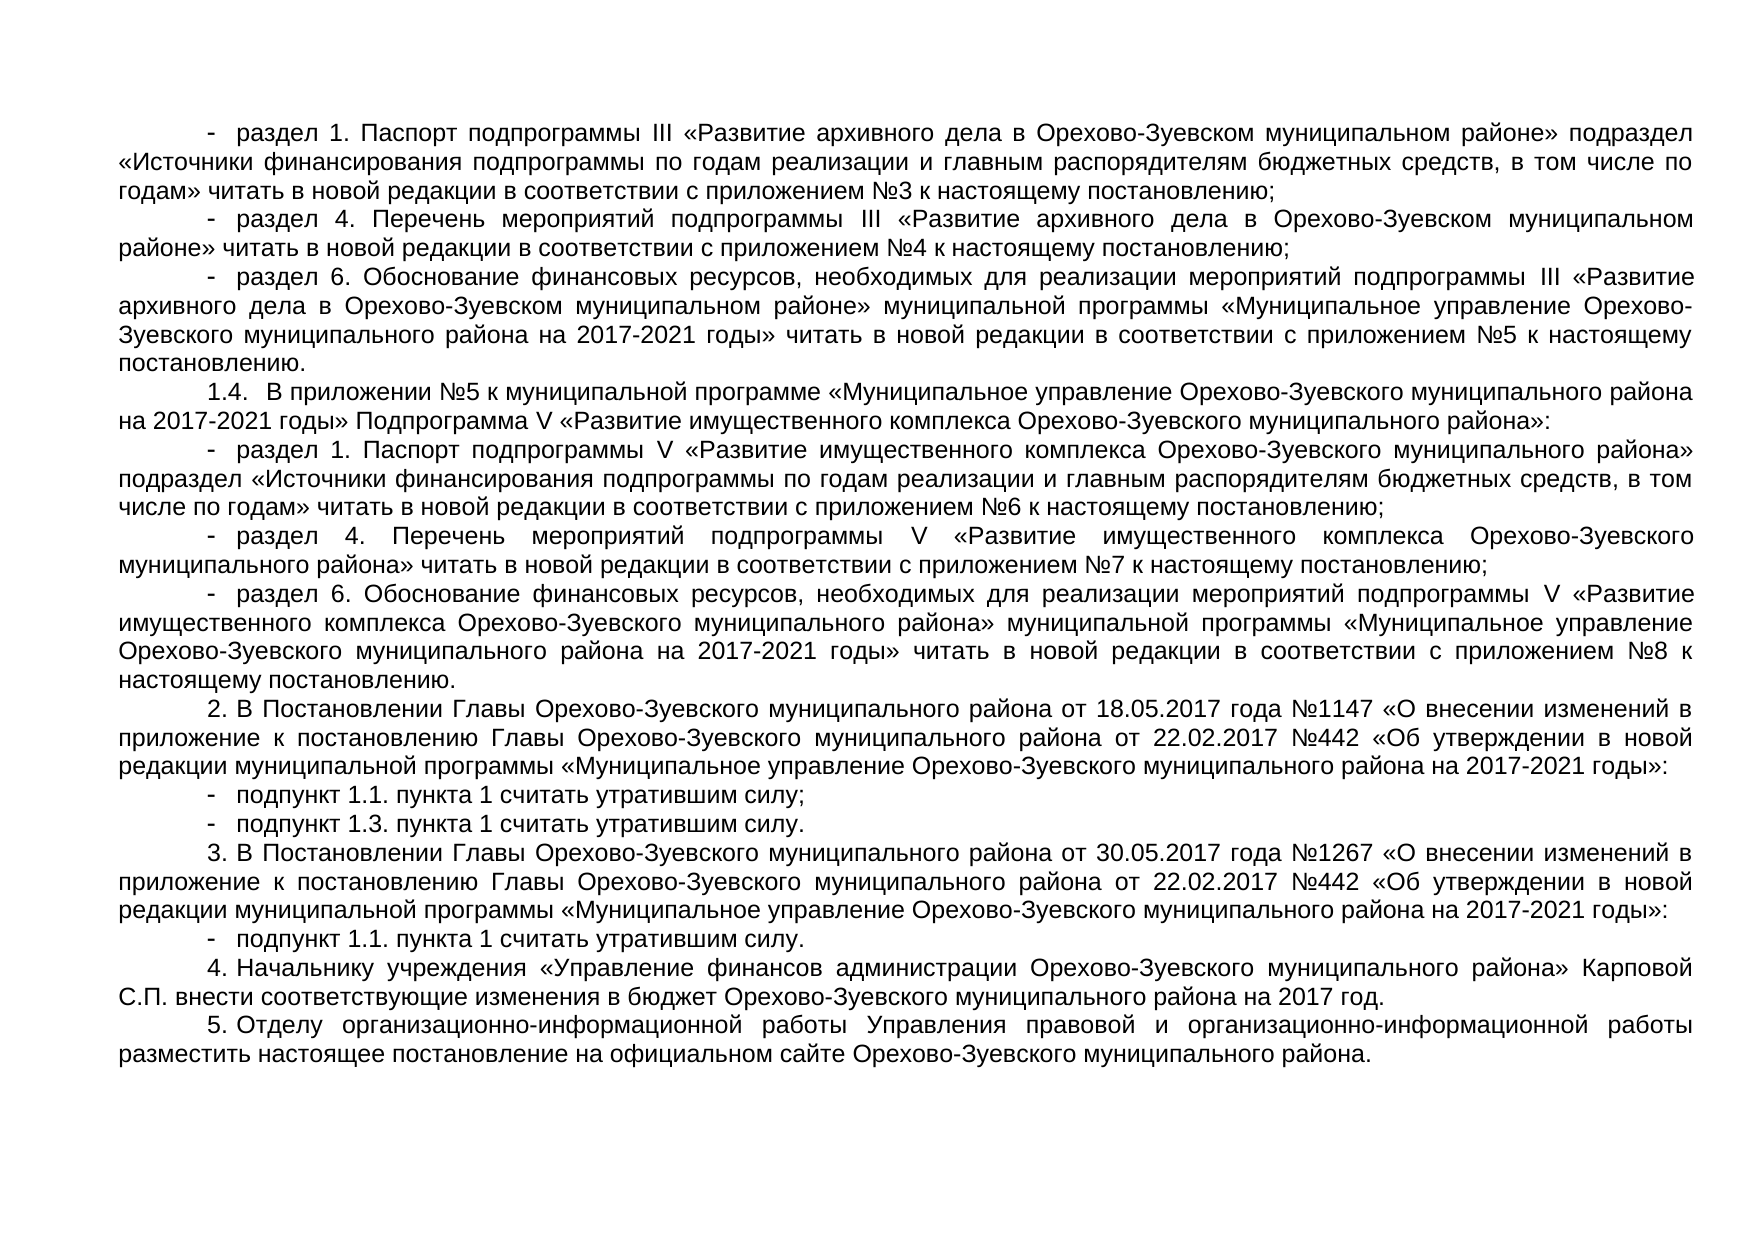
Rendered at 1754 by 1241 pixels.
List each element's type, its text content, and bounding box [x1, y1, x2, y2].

list раздел 4. Перечень мероприятий подпрограммы III «Развитие архивного дела в Орехово-Зуевском муниципальном районе» читать в новой редакции в соответствии с приложением №4 к настоящему постановлению; [118, 204, 1695, 262]
list Начальнику учреждения «Управление финансов администрации Орехово-Зуевского муниципального района» Карповой С.П. внести соответствующие изменения в бюджет Орехово-Зуевского муниципального района на 2017 год. [118, 953, 1695, 1010]
list подпункт 1.3. пункта 1 считать утратившим силу. [118, 809, 1695, 838]
list В Постановлении Главы Орехово-Зуевского муниципального района от 30.05.2017 года №1267 «О внесении изменений в приложение к постановлению Главы Орехово-Зуевского муниципального района от 22.02.2017 №442 «Об утверждении в новой редакции муниципальной программы «Муниципальное управление Орехово-Зуевского муниципального района на 2017-2021 годы»: [118, 838, 1695, 924]
list раздел 1. Паспорт подпрограммы V «Развитие имущественного комплекса Орехово-Зуевского муниципального района» подраздел «Источники финансирования подпрограммы по годам реализации и главным распорядителям бюджетных средств, в том числе по годам» читать в новой редакции в соответствии с приложением №6 к настоящему постановлению; [118, 435, 1695, 521]
list раздел 1. Паспорт подпрограммы III «Развитие архивного дела в Орехово-Зуевском муниципальном районе» подраздел «Источники финансирования подпрограммы по годам реализации и главным распорядителям бюджетных средств, в том числе по годам» читать в новой редакции в соответствии с приложением №3 к настоящему постановлению; [118, 118, 1695, 204]
list Отделу организационно-информационной работы Управления правовой и организационно-информационной работы разместить настоящее постановление на официальном сайте Орехово-Зуевского муниципального района. [118, 1010, 1695, 1068]
list подпункт 1.1. пункта 1 считать утратившим силу; [118, 780, 1695, 809]
list В Постановлении Главы Орехово-Зуевского муниципального района от 18.05.2017 года №1147 «О внесении изменений в приложение к постановлению Главы Орехово-Зуевского муниципального района от 22.02.2017 №442 «Об утверждении в новой редакции муниципальной программы «Муниципальное управление Орехово-Зуевского муниципального района на 2017-2021 годы»: [118, 694, 1695, 780]
list В приложении №5 к муниципальной программе «Муниципальное управление Орехово-Зуевского муниципального района на 2017-2021 годы» Подпрограмма V «Развитие имущественного комплекса Орехово-Зуевского муниципального района»: [118, 377, 1695, 435]
list подпункт 1.1. пункта 1 считать утратившим силу. [118, 924, 1695, 953]
list раздел 4. Перечень мероприятий подпрограммы V «Развитие имущественного комплекса Орехово-Зуевского муниципального района» читать в новой редакции в соответствии с приложением №7 к настоящему постановлению; [118, 521, 1695, 579]
list раздел 6. Обоснование финансовых ресурсов, необходимых для реализации мероприятий подпрограммы III «Развитие архивного дела в Орехово-Зуевском муниципальном районе» муниципальной программы «Муниципальное управление Орехово-Зуевского муниципального района на 2017-2021 годы» читать в новой редакции в соответствии с приложением №5 к настоящему постановлению. [118, 262, 1695, 377]
list раздел 6. Обоснование финансовых ресурсов, необходимых для реализации мероприятий подпрограммы V «Развитие имущественного комплекса Орехово-Зуевского муниципального района» муниципальной программы «Муниципальное управление Орехово-Зуевского муниципального района на 2017-2021 годы» читать в новой редакции в соответствии с приложением №8 к настоящему постановлению. [118, 579, 1695, 694]
